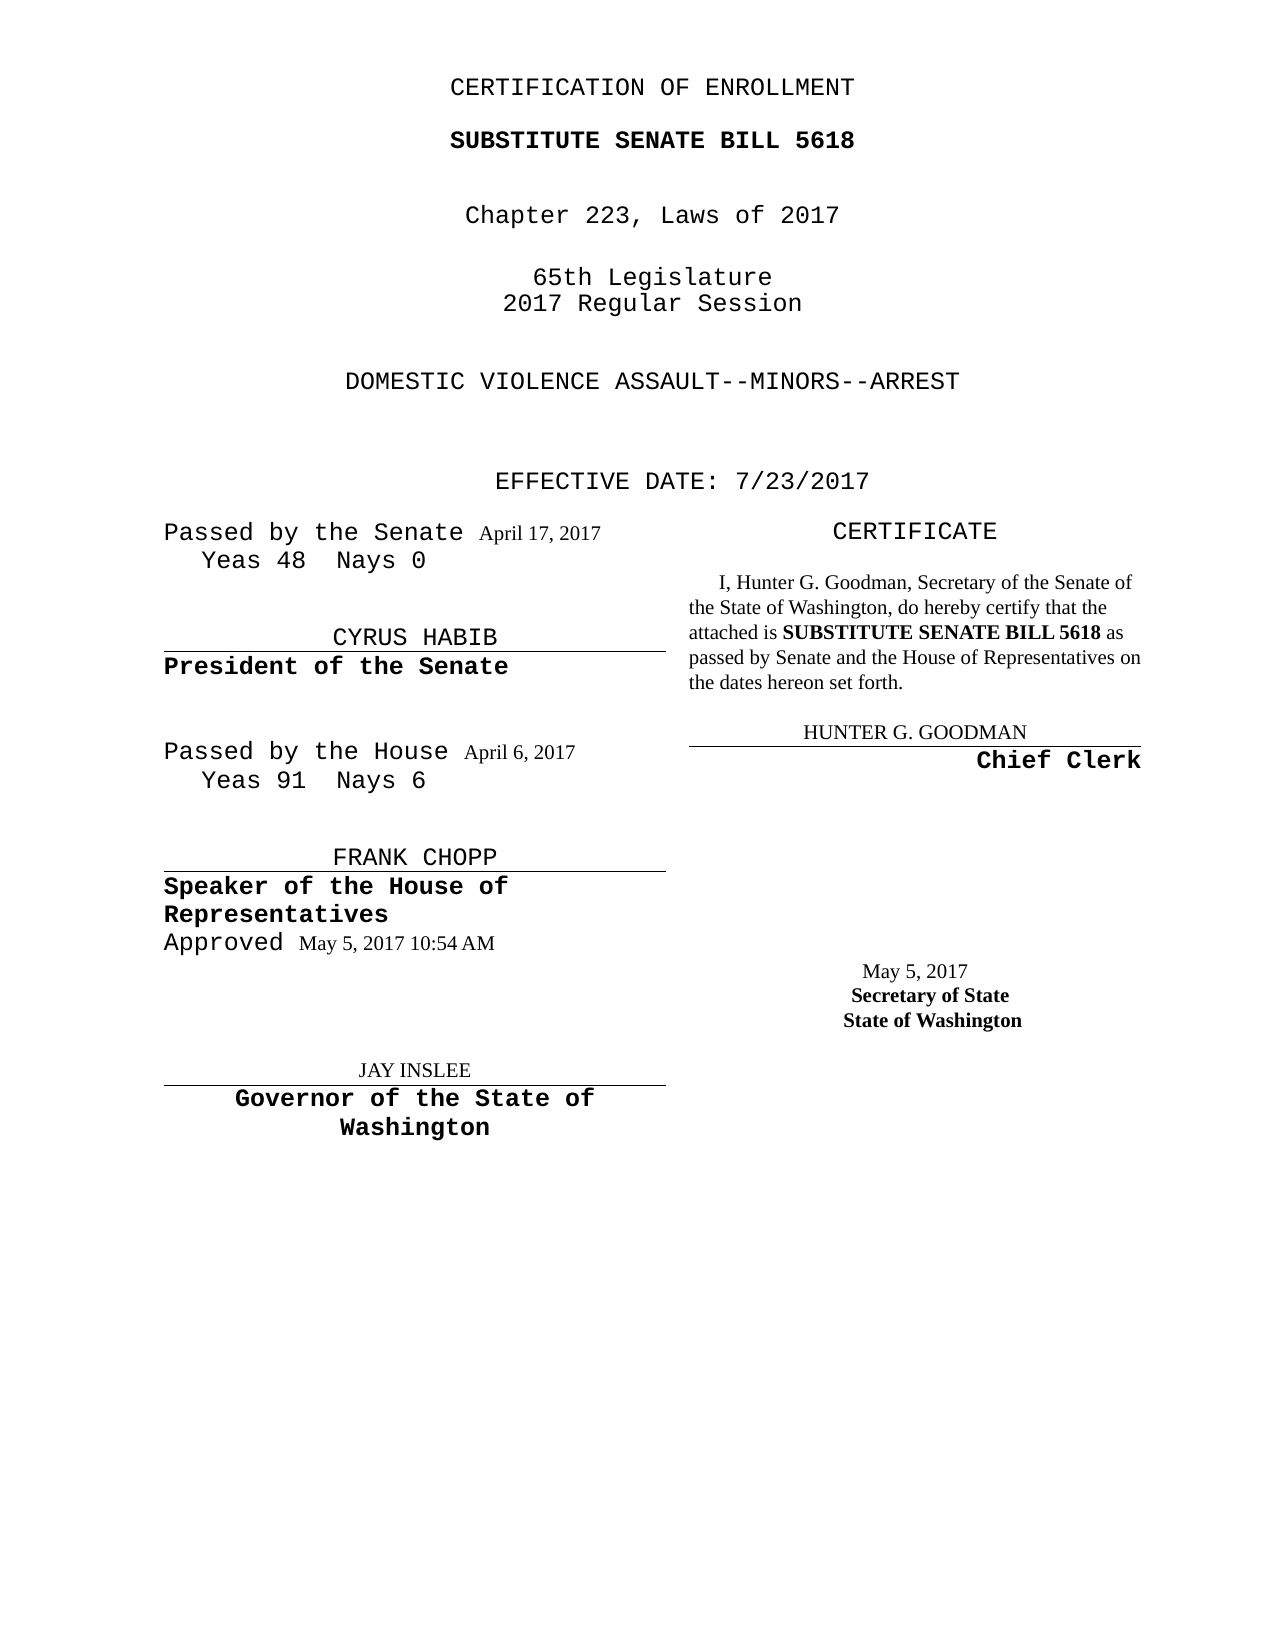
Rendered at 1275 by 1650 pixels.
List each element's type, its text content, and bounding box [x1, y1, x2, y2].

table_cell Secretary of State State of Washington [678, 983, 1152, 1143]
text DOMESTIC VIOLENCE ASSAULT--MINORS--ARREST [135, 369, 1170, 394]
text 65th Legislature [135, 266, 1170, 291]
text EFFECTIVE DATE: 7/23/2017 [135, 469, 1170, 494]
table_header Passed by the Senate April 17, 2017 Yeas 48 Nays 0 CYRUS HABIB President of the Senate Passed by the House April 6, 2017 Yeas 91 Nays 6 FRANK CHOPP Speaker of the House of Representatives [153, 519, 677, 930]
text 2017 Regular Session [135, 291, 1170, 319]
table_cell JAY INSLEE Governor of the State of Washington [153, 983, 677, 1143]
text CERTIFICATION OF ENROLLMENT [135, 75, 1170, 103]
table_header CERTIFICATE I, Hunter G. Goodman, Secretary of the Senate of the State of Washington, do hereby certify that the attached is SUBSTITUTE SENATE BILL 5618 as passed by Senate and the House of Representatives on the dates hereon set forth. HUNTER G. GOODMAN Chief Clerk [678, 519, 1152, 930]
table_cell Approved May 5, 2017 10:54 AM [153, 930, 677, 983]
text SUBSTITUTE SENATE BILL 5618 [135, 128, 1170, 153]
text Chapter 223, Laws of 2017 [135, 203, 1170, 228]
table_cell May 5, 2017 [678, 930, 1152, 983]
